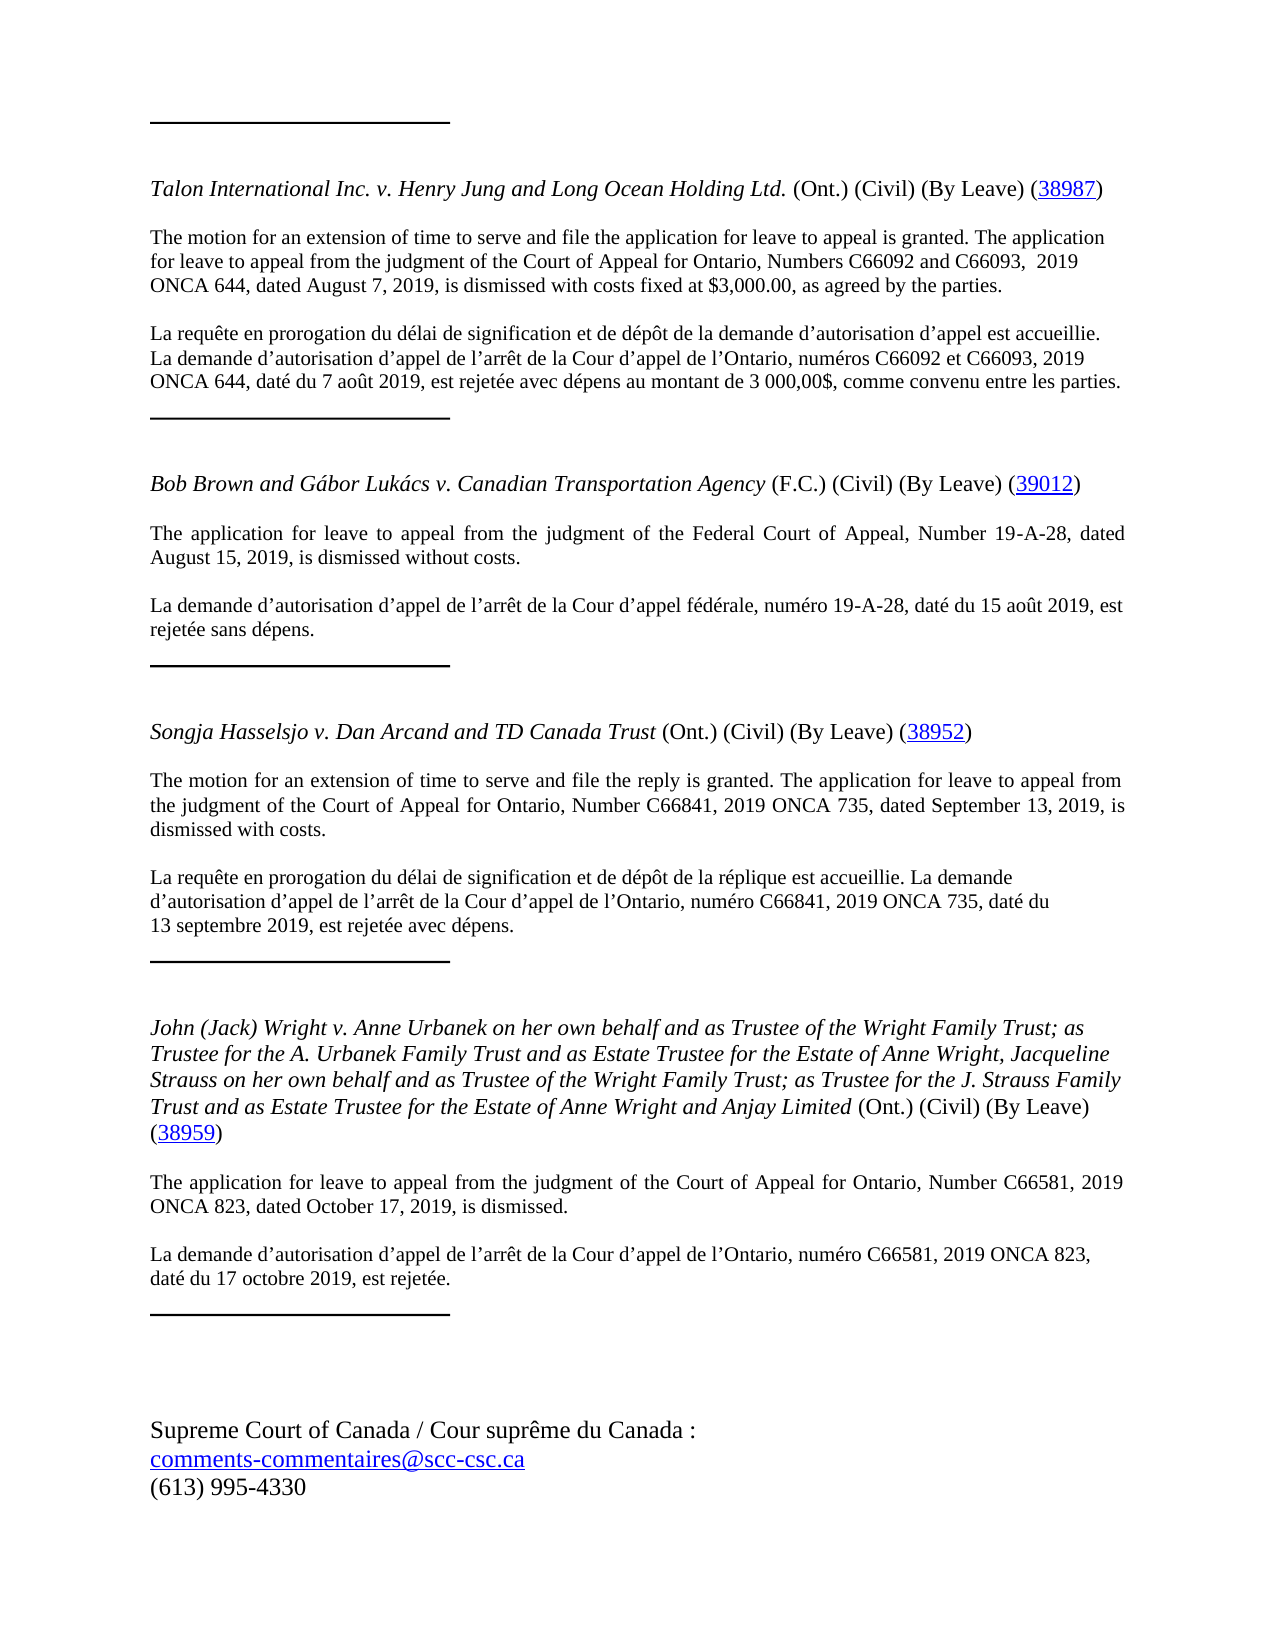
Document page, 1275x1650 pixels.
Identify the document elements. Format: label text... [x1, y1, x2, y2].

text John (Jack) Wright v. Anne Urbanek on her own behalf and as Trustee of the Wright Family Trust; as Trustee for the A. Urbanek Family Trust and as Estate Trustee for the Estate of Anne Wright, Jacqueline Strauss on her own behalf and as Trustee of the Wright Family Trust; as Trustee for the J. Strauss Family Trust and as Estate Trustee for the Estate of Anne Wright and Anjay Limited (Ont.) (Civil) (By Leave) (38959) [150, 1014, 1125, 1146]
text Bob Brown and Gábor Lukács v. Canadian Transportation Agency (F.C.) (Civil) (By Leave) (39012) [150, 470, 1125, 497]
text The motion for an extension of time to serve and file the application for leave to appeal is granted. The application for leave to appeal from the judgment of the Court of Appeal for Ontario, Numbers C66092 and C66093, 2019 ONCA 644, dated August 7, 2019, is dismissed with costs fixed at $3,000.00, as agreed by the parties. [150, 225, 1125, 297]
text The application for leave to appeal from the judgment of the Federal Court of Appeal, Number 19-A-28, dated August 15, 2019, is dismissed without costs. [150, 521, 1125, 569]
text (613) 995-4330 [150, 1472, 1125, 1501]
text Supreme Court of Canada / Cour suprême du Canada : [150, 1415, 1125, 1444]
text La demande d’autorisation d’appel de l’arrêt de la Cour d’appel de l’Ontario, numéro C66581, 2019 ONCA 823, daté du 17 octobre 2019, est rejetée. [150, 1242, 1125, 1290]
text La demande d’autorisation d’appel de l’arrêt de la Cour d’appel fédérale, numéro 19-A-28, daté du 15 août 2019, est rejetée sans dépens. [150, 593, 1125, 641]
text La requête en prorogation du délai de signification et de dépôt de la réplique est accueillie. La demande d’autorisation d’appel de l’arrêt de la Cour d’appel de l’Ontario, numéro C66841, 2019 ONCA 735, daté du 13 septembre 2019, est rejetée avec dépens. [150, 865, 1125, 937]
text Talon International Inc. v. Henry Jung and Long Ocean Holding Ltd. (Ont.) (Civil) (By Leave) (38987) [150, 175, 1125, 201]
text The application for leave to appeal from the judgment of the Court of Appeal for Ontario, Number C66581, 2019 ONCA 823, dated October 17, 2019, is dismissed. [150, 1169, 1125, 1218]
text La requête en prorogation du délai de signification et de dépôt de la demande d’autorisation d’appel est accueillie. La demande d’autorisation d’appel de l’arrêt de la Cour d’appel de l’Ontario, numéros C66092 et C66093, 2019 ONCA 644, daté du 7 août 2019, est rejetée avec dépens au montant de 3 000,00$, comme convenu entre les parties. [150, 321, 1125, 393]
text The motion for an extension of time to serve and file the reply is granted. The application for leave to appeal from the judgment of the Court of Appeal for Ontario, Number C66841, 2019 ONCA 735, dated September 13, 2019, is dismissed with costs. [150, 768, 1125, 841]
text comments-commentaires@scc-csc.ca [150, 1444, 1125, 1472]
text Songja Hasselsjo v. Dan Arcand and TD Canada Trust (Ont.) (Civil) (By Leave) (38952) [150, 718, 1125, 744]
